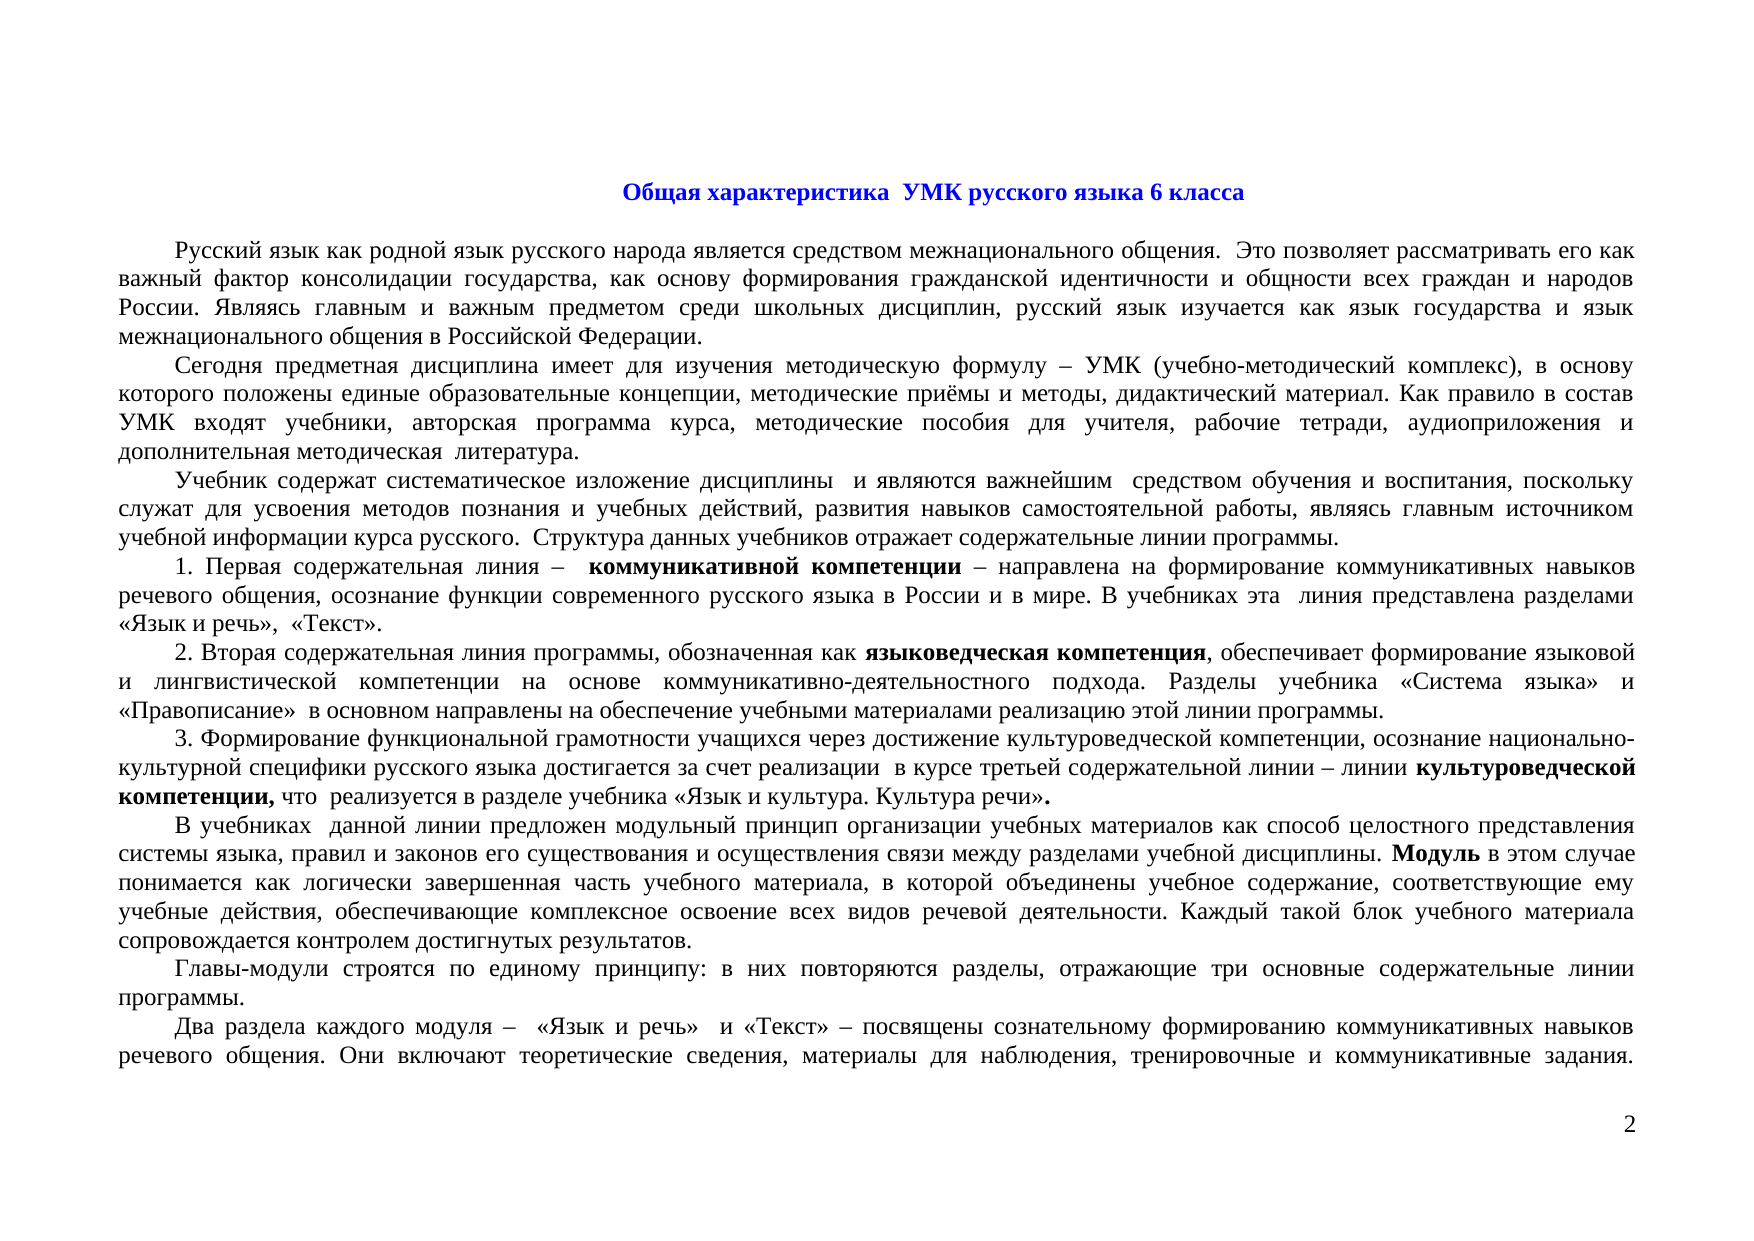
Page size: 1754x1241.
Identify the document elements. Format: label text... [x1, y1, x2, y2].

text Общая характеристика УМК русского языка 6 класса [231, 177, 1636, 206]
text 1. Первая содержательная линия – коммуникативной компетенции – направлена на формирование коммуникативных навыков речевого общения, осознание функции современного русского языка в России и в мире. В учебниках эта линия представлена разделами «Язык и речь», «Текст». [118, 551, 1636, 637]
text В учебниках данной линии предложен модульный принцип организации учебных материалов как способ целостного представления системы языка, правил и законов его существования и осуществления связи между разделами учебной дисциплины. Модуль в этом случае понимается как логически завершенная часть учебного материала, в которой объединены учебное содержание, соответствующие ему учебные действия, обеспечивающие комплексное освоение всех видов речевой деятельности. Каждый такой блок учебного материала сопровождается контролем достигнутых результатов. [118, 810, 1636, 953]
text Сегодня предметная дисциплина имеет для изучения методическую формулу – УМК (учебно-методический комплекс), в основу которого положены единые образовательные концепции, методические приёмы и методы, дидактический материал. Как правило в состав УМК входят учебники, авторская программа курса, методические пособия для учителя, рабочие тетради, аудиоприложения и дополнительная методическая литература. [118, 350, 1636, 465]
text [118, 1011, 1636, 1068]
text 2. Вторая содержательная линия программы, обозначенная как языковедческая компетенция, обеспечивает формирование языковой и лингвистической компетенции на основе коммуникативно-деятельностного подхода. Разделы учебника «Система языка» и «Правописание» в основном направлены на обеспечение учебными материалами реализацию этой линии программы. [118, 637, 1636, 723]
text Учебник содержат систематическое изложение дисциплины и являются важнейшим средством обучения и воспитания, поскольку служат для усвоения методов познания и учебных действий, развития навыков самостоятельной работы, являясь главным источником учебной информации курса русского. Структура данных учебников отражает содержательные линии программы. [118, 465, 1636, 551]
text Русский язык как родной язык русского народа является средством межнационального общения. Это позволяет рассматривать его как важный фактор консолидации государства, как основу формирования гражданской идентичности и общности всех граждан и народов России. Являясь главным и важным предметом среди школьных дисциплин, русский язык изучается как язык государства и язык межнационального общения в Российской Федерации. [118, 235, 1636, 350]
text 3. Формирование функциональной грамотности учащихся через достижение культуроведческой компетенции, осознание национально-культурной специфики русского языка достигается за счет реализации в курсе третьей содержательной линии – линии культуроведческой компетенции, что реализуется в разделе учебника «Язык и культура. Культура речи». [118, 723, 1636, 810]
text Главы-модули строятся по единому принципу: в них повторяются разделы, отражающие три основные содержательные линии программы. [118, 953, 1636, 1011]
